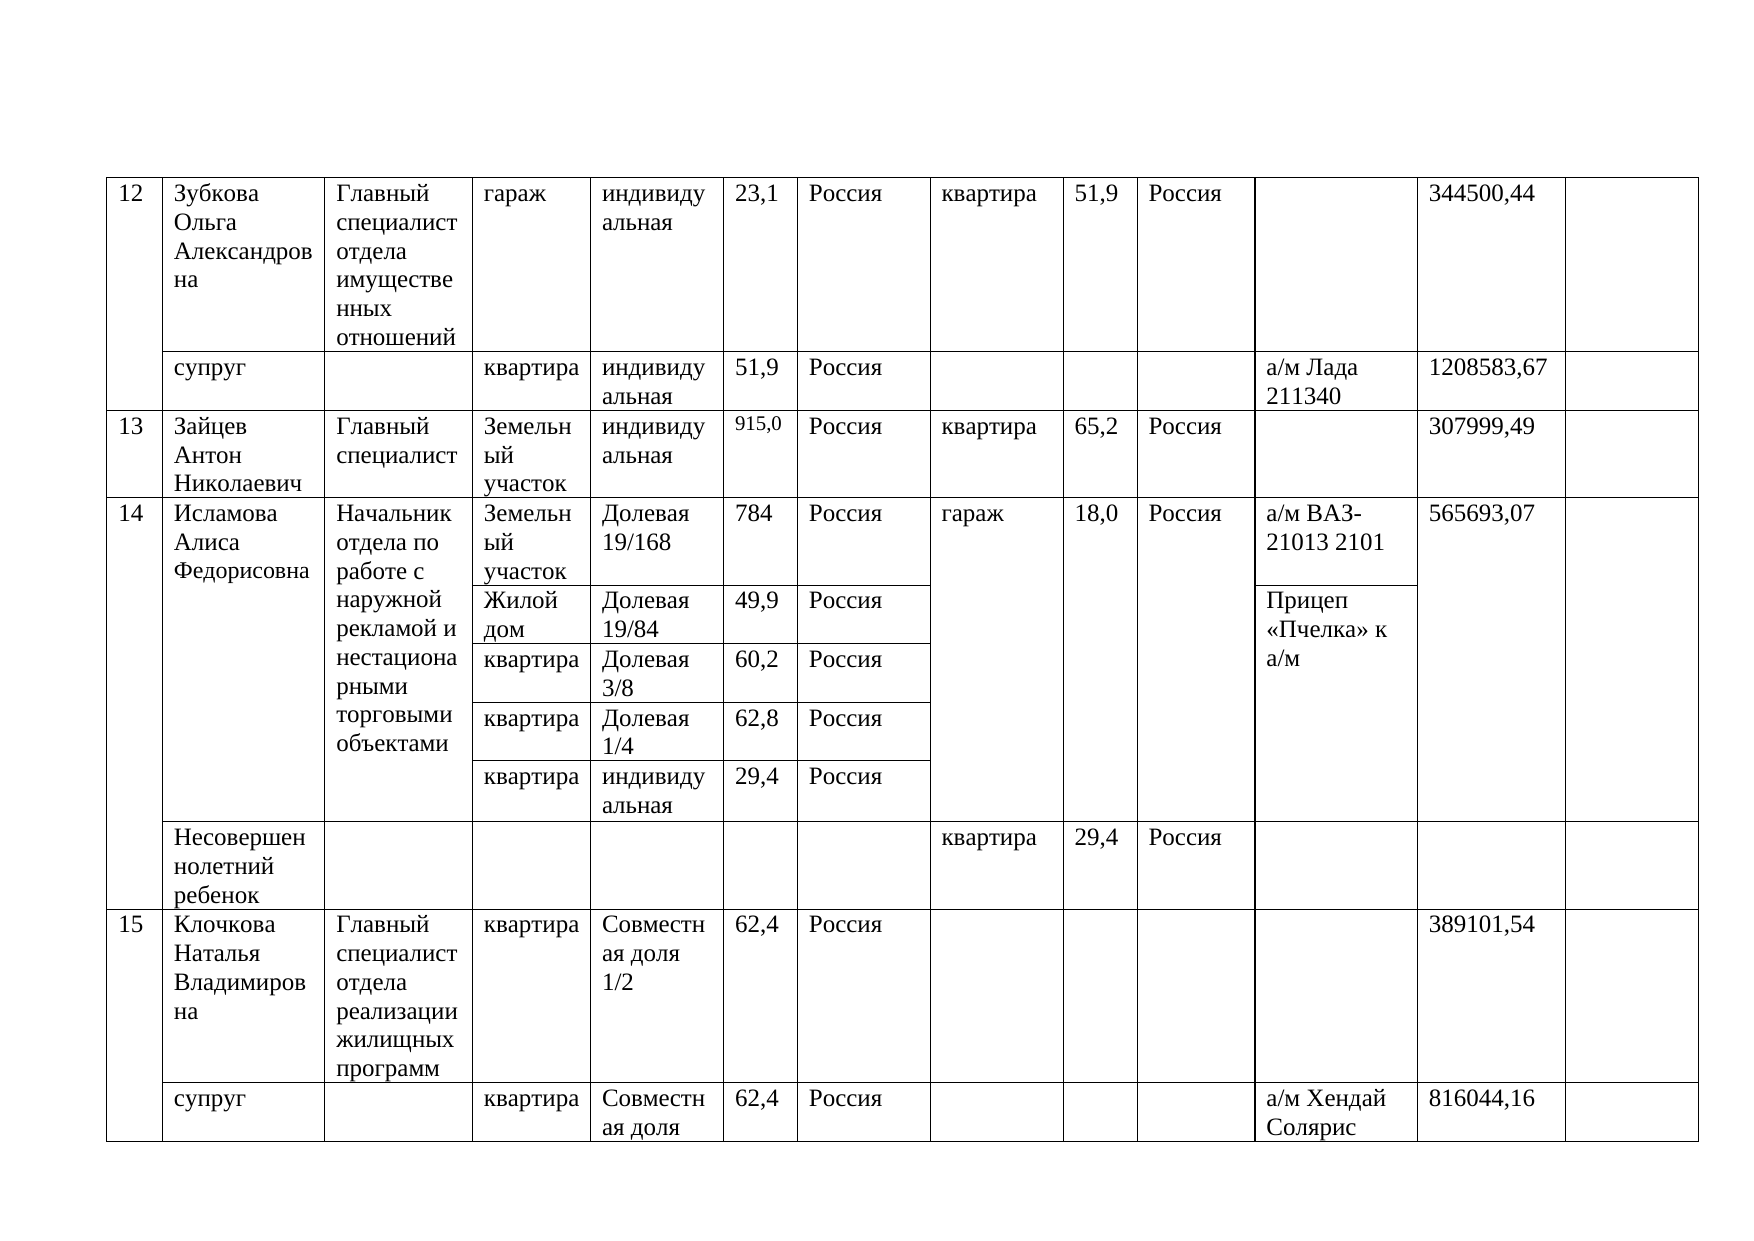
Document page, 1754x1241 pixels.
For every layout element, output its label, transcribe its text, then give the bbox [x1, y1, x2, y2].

table_cell Земельный участок [473, 411, 590, 497]
table_cell Долевая 19/168 [591, 498, 723, 584]
table_cell 49,9 [724, 586, 797, 643]
table_cell 12 [107, 178, 162, 410]
table_cell 51,9 [1064, 178, 1137, 351]
table_cell 51,9 [724, 352, 797, 410]
table_cell а/м Лада 211340 [1256, 352, 1417, 410]
table_cell Начальник отдела по работе с наружной рекламой и нестационарными торговыми объектами [325, 498, 472, 821]
table_cell квартира [931, 411, 1063, 497]
table_cell [325, 1083, 472, 1141]
table_cell [1064, 1083, 1137, 1141]
table_cell гараж [931, 498, 1063, 821]
table_cell Зубкова Ольга Александровна [163, 178, 324, 351]
table_cell 816044,16 [1418, 1083, 1565, 1141]
table_cell [1566, 352, 1698, 410]
table_cell супруг [163, 1083, 324, 1141]
table_cell [1566, 822, 1698, 908]
table_cell квартира [473, 352, 590, 410]
table_cell Зайцев Антон Николаевич [163, 411, 324, 497]
table_cell а/м Хендай Солярис [1256, 1083, 1417, 1141]
table_cell 307999,49 [1418, 411, 1565, 497]
table_cell 18,0 [1064, 498, 1137, 821]
table_cell Главный специалист отдела имущественных отношений [325, 178, 472, 351]
table_cell [1256, 411, 1417, 497]
table_cell [325, 352, 472, 410]
table_cell [1256, 910, 1417, 1082]
table_cell 62,8 [724, 703, 797, 760]
table_cell Главный специалист отдела реализации жилищных программ [325, 910, 472, 1082]
table_cell 29,4 [724, 761, 797, 821]
table_cell индивидуальная [591, 352, 723, 410]
table_cell Россия [1138, 498, 1254, 821]
table_cell Россия [798, 761, 930, 821]
table_cell 62,4 [724, 1083, 797, 1141]
table_cell 565693,07 [1418, 498, 1565, 821]
table_cell [1064, 910, 1137, 1082]
table_cell 344500,44 [1418, 178, 1565, 351]
table_cell квартира [473, 1083, 590, 1141]
table_cell [1138, 910, 1254, 1082]
table_cell квартира [473, 910, 590, 1082]
table_cell Россия [798, 411, 930, 497]
table_cell квартира [473, 644, 590, 702]
table_cell 1208583,67 [1418, 352, 1565, 410]
table_cell 29,4 [1064, 822, 1137, 908]
table_cell Россия [798, 703, 930, 760]
table_cell гараж [473, 178, 590, 351]
table_cell Совместная доля 1/2 [591, 1083, 723, 1141]
table_cell Прицеп «Пчелка» к а/м [1256, 586, 1417, 821]
table_cell индивидуальная [591, 411, 723, 497]
table_cell квартира [473, 703, 590, 760]
table_cell Россия [798, 586, 930, 643]
table_cell [1256, 178, 1417, 351]
table_cell Россия [798, 178, 930, 351]
table_cell индивидуальная [591, 761, 723, 821]
table_cell Долевая 19/84 [591, 586, 723, 643]
table_cell 784 [724, 498, 797, 584]
table_cell Совместная доля 1/2 [591, 910, 723, 1082]
table_cell [1566, 910, 1698, 1082]
table_cell Россия [798, 644, 930, 702]
table_cell [931, 910, 1063, 1082]
table_cell 65,2 [1064, 411, 1137, 497]
table_cell [591, 822, 723, 908]
table_cell Долевая 1/4 [591, 703, 723, 760]
table_cell Россия [1138, 822, 1254, 908]
table_cell Клочкова Наталья Владимировна [163, 910, 324, 1082]
table_cell квартира [473, 761, 590, 821]
table_cell Россия [798, 910, 930, 1082]
table_cell 915,0 [724, 411, 797, 497]
table_cell [1566, 498, 1698, 821]
table_cell квартира [931, 178, 1063, 351]
table_cell [1138, 352, 1254, 410]
table_cell квартира [931, 822, 1063, 908]
table_cell 14 [107, 498, 162, 908]
table_cell 60,2 [724, 644, 797, 702]
table_cell [1256, 822, 1417, 908]
table_cell 62,4 [724, 910, 797, 1082]
table_cell Россия [798, 352, 930, 410]
table_cell 13 [107, 411, 162, 497]
table_cell [931, 1083, 1063, 1141]
table_cell Россия [798, 1083, 930, 1141]
table_cell [1566, 1083, 1698, 1141]
table_cell Земельный участок [473, 498, 590, 584]
table_cell [325, 822, 472, 908]
table_cell Россия [1138, 411, 1254, 497]
table_cell [1566, 178, 1698, 351]
table_cell Несовершеннолетний ребенок [163, 822, 324, 908]
table_cell [1138, 1083, 1254, 1141]
table_cell [1418, 822, 1565, 908]
table_cell Россия [798, 498, 930, 584]
table_cell [1064, 352, 1137, 410]
table_cell индивидуальная [591, 178, 723, 351]
table_cell [724, 822, 797, 908]
table_cell [931, 352, 1063, 410]
table_cell 389101,54 [1418, 910, 1565, 1082]
table_cell а/м ВАЗ-21013 2101 [1256, 498, 1417, 584]
table_cell 15 [107, 910, 162, 1141]
table_cell Исламова Алиса Федорисовна [163, 498, 324, 821]
table_cell [798, 822, 930, 908]
table_cell Главный специалист [325, 411, 472, 497]
table_cell Россия [1138, 178, 1254, 351]
table_cell Долевая 3/8 [591, 644, 723, 702]
table_cell Жилой дом [473, 586, 590, 643]
table_cell 23,1 [724, 178, 797, 351]
table_cell [1566, 411, 1698, 497]
table_cell [473, 822, 590, 908]
table_cell супруг [163, 352, 324, 410]
